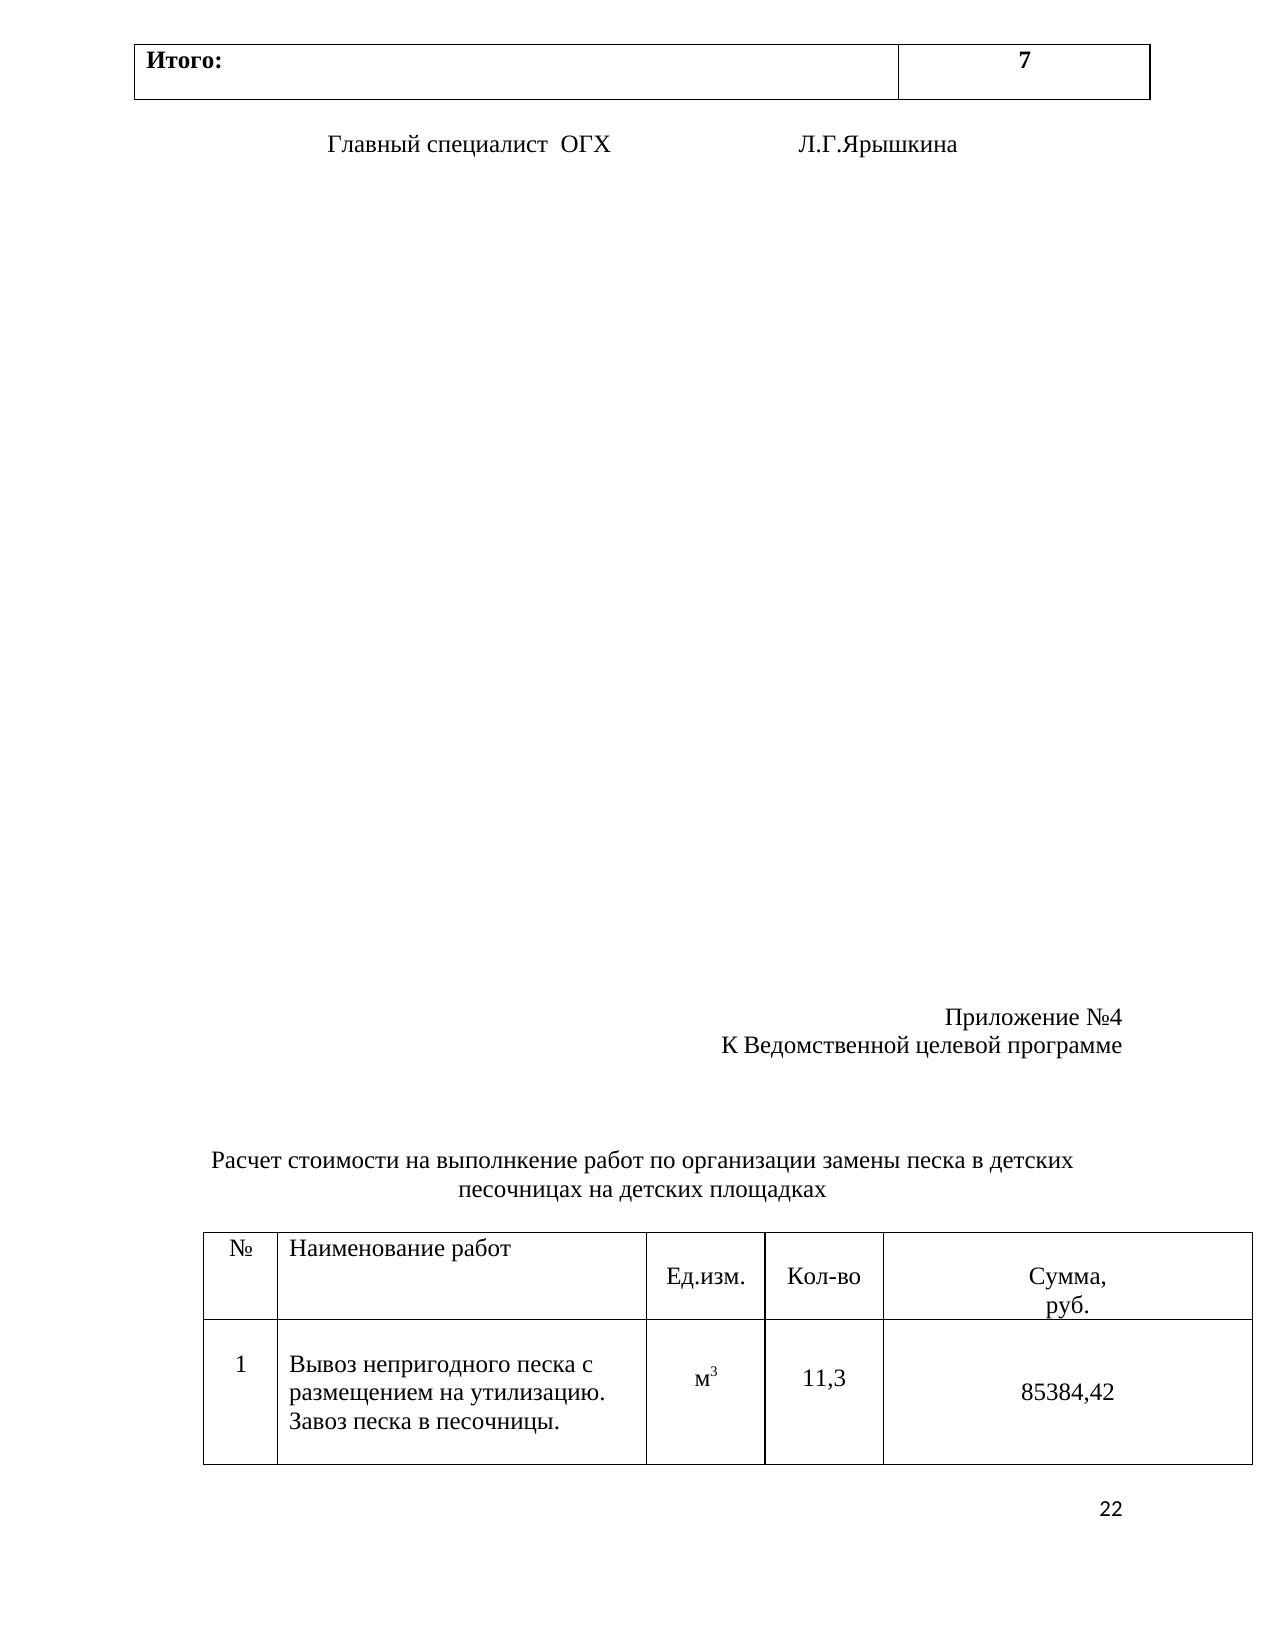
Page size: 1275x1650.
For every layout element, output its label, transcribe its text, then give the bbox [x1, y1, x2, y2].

table_cell м3 [647, 1320, 764, 1464]
table_cell Вывоз непригодного песка с размещением на утилизацию. Завоз песка в песочницы. [278, 1320, 646, 1464]
table_cell 11,3 [766, 1320, 883, 1464]
table_header Наименование работ [278, 1233, 646, 1319]
text Приложение №4 [162, 1002, 1122, 1030]
table_header № [204, 1233, 277, 1319]
table_cell 1 [204, 1320, 277, 1464]
text К Ведомственной целевой программе [162, 1030, 1122, 1059]
text Расчет стоимости на выполнкение работ по организации замены песка в детских песочницах на детских площадках [162, 1145, 1122, 1203]
table_cell 85384,42 [884, 1320, 1252, 1464]
table_cell Итого: [135, 45, 898, 99]
table_cell 7 [899, 45, 1149, 99]
table_header Сумма, руб. [884, 1233, 1252, 1319]
table_header Кол-во [766, 1233, 883, 1319]
table_header Ед.изм. [647, 1233, 764, 1319]
text Главный специалист ОГХ Л.Г.Ярышкина [162, 129, 1122, 157]
